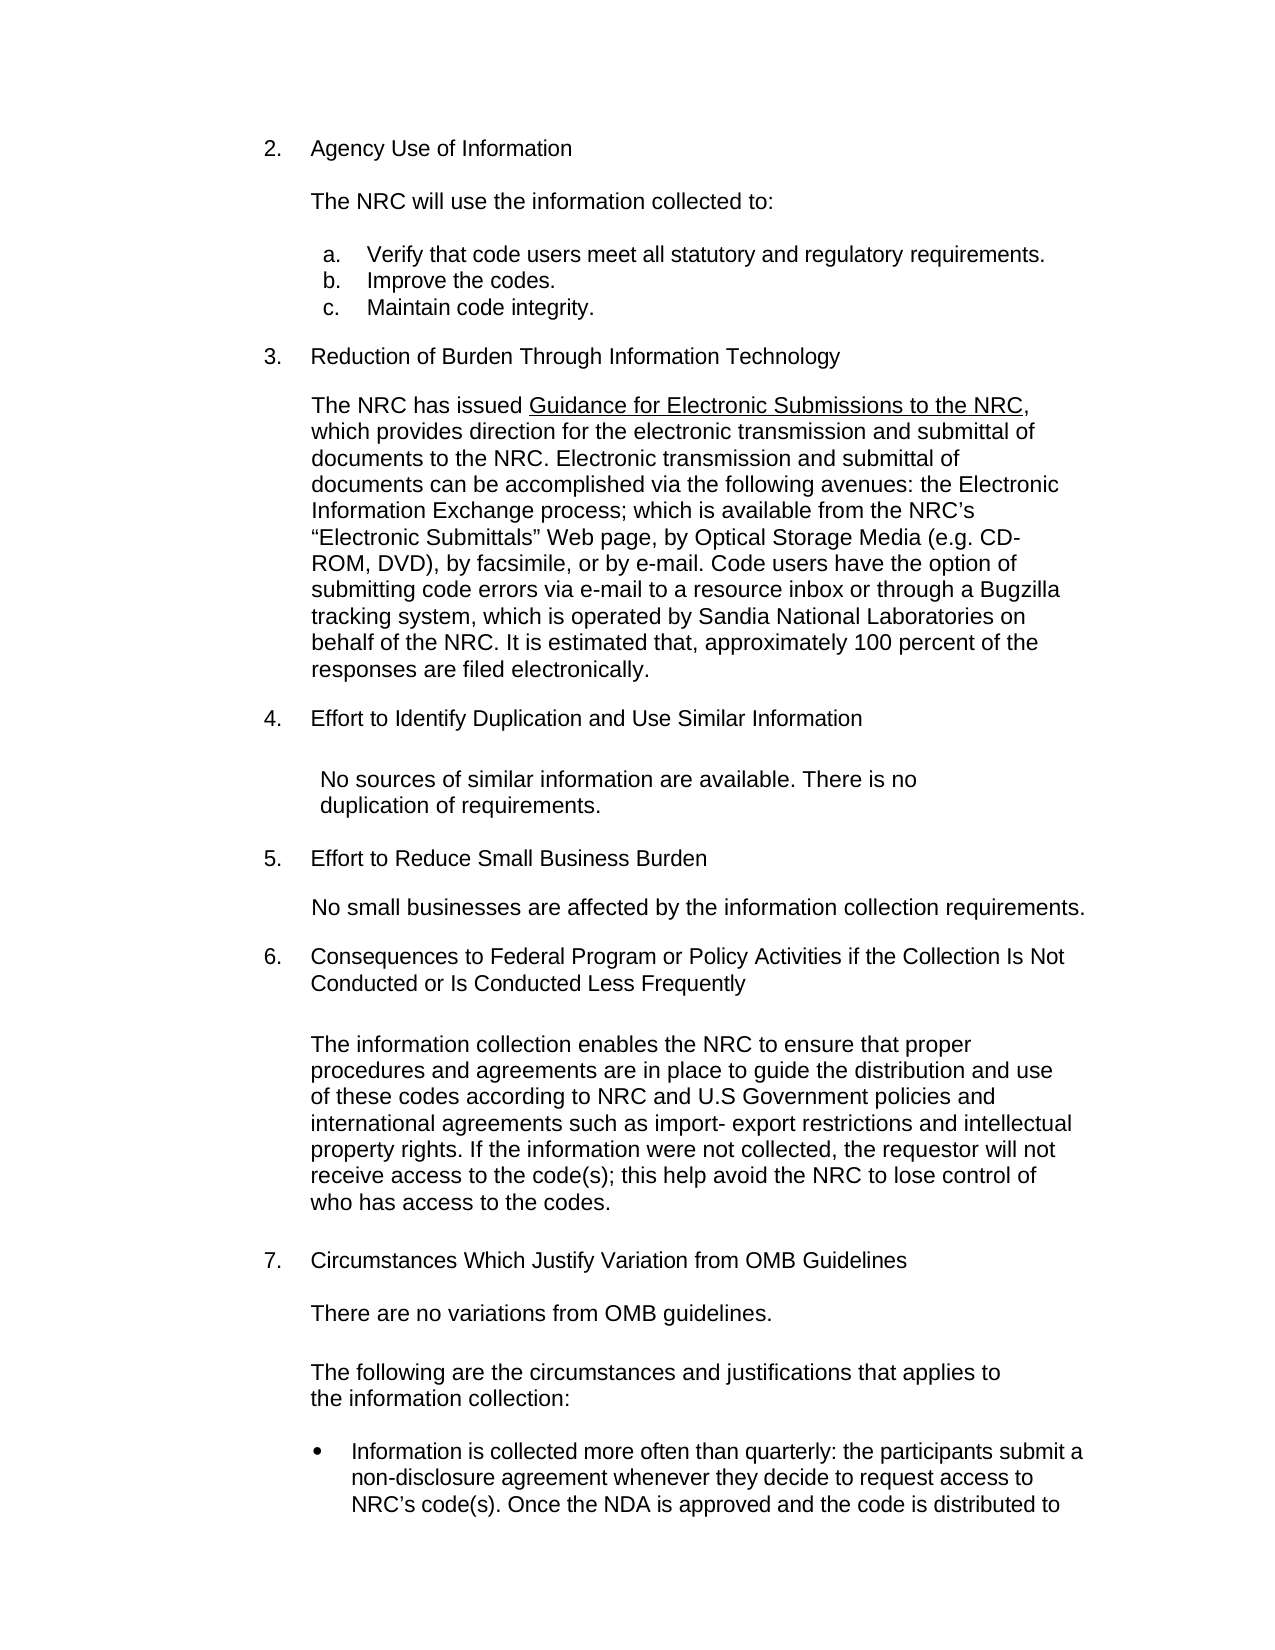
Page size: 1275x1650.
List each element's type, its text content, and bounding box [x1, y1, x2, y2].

text The NRC has issued Guidance for Electronic Submissions to the NRC, which provides direction for the electronic transmission and submittal of documents to the NRC. Electronic transmission and submittal of documents can be accomplished via the following avenues: the Electronic Information Exchange process; which is available from the NRC’s “Electronic Submittals” Web page, by Optical Storage Media (e.g. CD-ROM, DVD), by facsimile, or by e-mail. Code users have the option of submitting code errors via e-mail to a resource inbox or through a Bugzilla tracking system, which is operated by Sandia National Laboratories on behalf of the NRC. It is estimated that, approximately 100 percent of the responses are filed electronically. [311, 392, 1078, 682]
text No sources of similar information are available. There is no duplication of requirements. [320, 766, 970, 818]
list Verify that code users meet all statutory and regulatory requirements. [323, 241, 1096, 267]
text There are no variations from OMB guidelines. [310, 1300, 1096, 1326]
list Circumstances Which Justify Variation from OMB Guidelines [263, 1247, 1096, 1274]
list Effort to Identify Duplication and Use Similar Information [263, 705, 1096, 731]
list Improve the codes. [323, 267, 1096, 293]
list Consequences to Federal Program or Policy Activities if the Collection Is Not Conducted or Is Conducted Less Frequently [263, 943, 1096, 996]
text The following are the circumstances and justifications that applies to the information collection: [310, 1359, 1017, 1411]
text No small businesses are affected by the information collection requirements. [311, 894, 1096, 920]
text The NRC will use the information collected to: [310, 188, 1096, 214]
list Effort to Reduce Small Business Burden [263, 845, 1096, 871]
text The information collection enables the NRC to ensure that proper procedures and agreements are in place to guide the distribution and use of these codes according to NRC and U.S Government policies and international agreements such as import- export restrictions and intellectual property rights. If the information were not collected, the requestor will not receive access to the code(s); this help avoid the NRC to lose control of who has access to the codes. [310, 1031, 1077, 1215]
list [313, 1438, 1096, 1517]
list Agency Use of Information [263, 135, 1096, 162]
list Maintain code integrity. [323, 293, 1096, 320]
list Reduction of Burden Through Information Technology [263, 343, 1096, 369]
